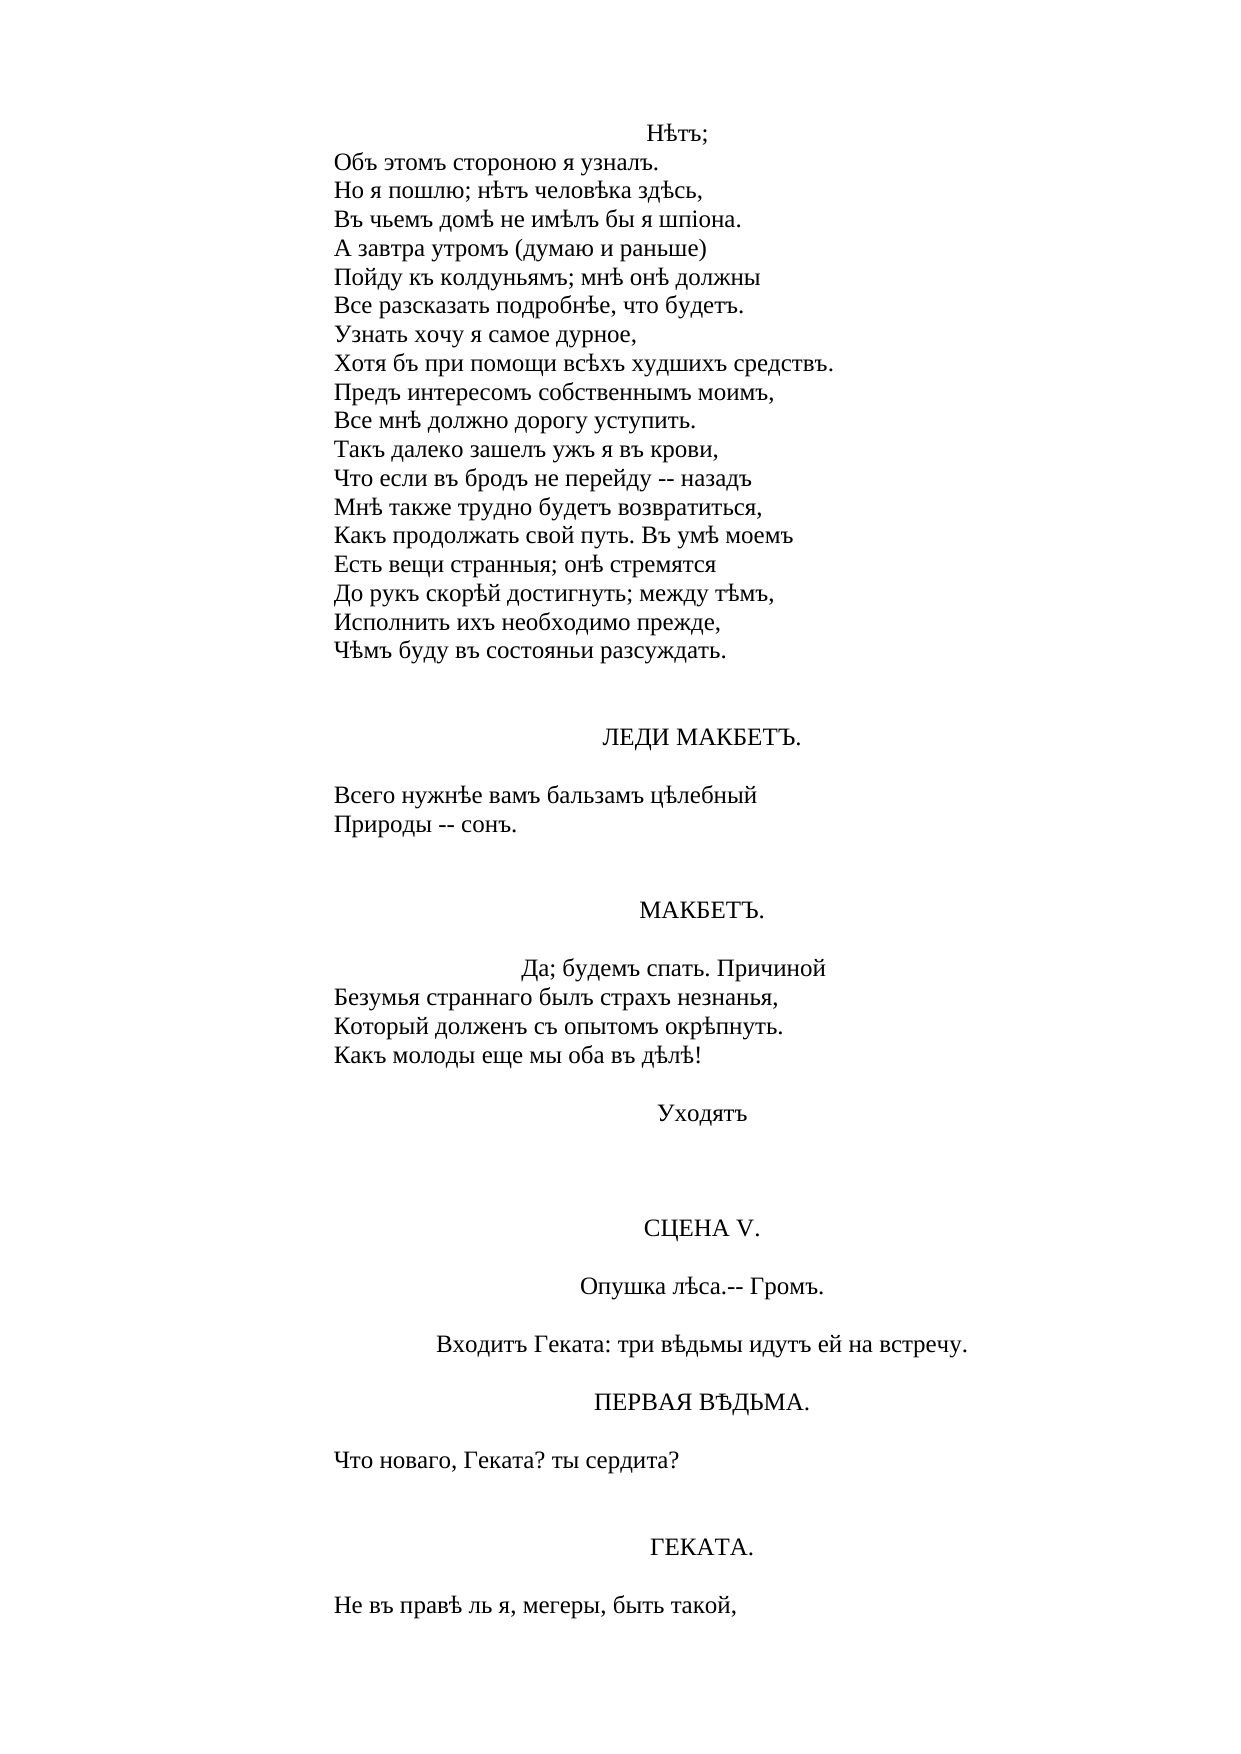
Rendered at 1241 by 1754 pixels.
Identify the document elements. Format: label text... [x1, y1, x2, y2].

text Хотя бъ при помощи всѣхъ худшихъ средствъ. [252, 348, 1152, 377]
text Что если въ бродъ не перейду -- назадъ [252, 463, 1152, 492]
text Всего нужнѣе вамъ бальзамъ цѣлебный [252, 780, 1152, 809]
text Какъ продолжать свой путь. Въ умѣ моемъ [252, 521, 1152, 549]
text СЦЕНА V. [252, 1213, 1152, 1242]
text Все разсказать подробнѣе, что будетъ. [252, 291, 1152, 319]
text Входитъ Геката: три вѣдьмы идутъ ей на встречу. [252, 1329, 1152, 1358]
text Уходятъ [252, 1098, 1152, 1126]
text МАКБЕТЪ. [252, 896, 1152, 924]
text Мнѣ также трудно будетъ возвратиться, [252, 492, 1152, 521]
text Который долженъ съ опытомъ окрѣпнуть. [252, 1011, 1152, 1040]
text Предъ интересомъ собственнымъ моимъ, [252, 377, 1152, 406]
text Что новаго, Геката? ты сердита? [252, 1445, 1152, 1474]
text Пойду къ колдуньямъ; мнѣ онѣ должны [252, 262, 1152, 291]
text Узнать хочу я самое дурное, [252, 319, 1152, 348]
text Все мнѣ должно дорогу уступить. [252, 406, 1152, 434]
text Въ чьемъ домѣ не имѣлъ бы я шпіона. [252, 204, 1152, 233]
text ЛЕДИ МАКБЕТЪ. [252, 722, 1152, 751]
text Есть вещи странныя; онѣ стремятся [252, 549, 1152, 578]
text ПЕРВАЯ ВѢДЬМА. [252, 1387, 1152, 1416]
text Опушка лѣса.-- Громъ. [252, 1271, 1152, 1300]
text Да; будемъ спать. Причиной [252, 953, 1152, 982]
text Природы -- сонъ. [252, 809, 1152, 838]
text Нѣтъ; [252, 118, 1152, 147]
text Исполнить ихъ необходимо прежде, [252, 607, 1152, 636]
text А завтра утромъ (думаю и раньше) [252, 233, 1152, 262]
text Но я пошлю; нѣтъ человѣка здѣсь, [252, 176, 1152, 204]
text Какъ молоды еще мы оба въ дѣлѣ! [252, 1040, 1152, 1068]
text Объ этомъ стороною я узналъ. [252, 147, 1152, 176]
text Чѣмъ буду въ состояньи разсуждать. [252, 636, 1152, 664]
text До рукъ скорѣй достигнуть; между тѣмъ, [252, 578, 1152, 607]
text ГЕКАТА. [252, 1532, 1152, 1561]
text Безумья страннаго былъ страхъ незнанья, [252, 982, 1152, 1011]
text Такъ далеко зашелъ ужъ я въ крови, [252, 434, 1152, 463]
text Не въ правѣ ль я, мегеры, быть такой, [252, 1590, 1152, 1618]
